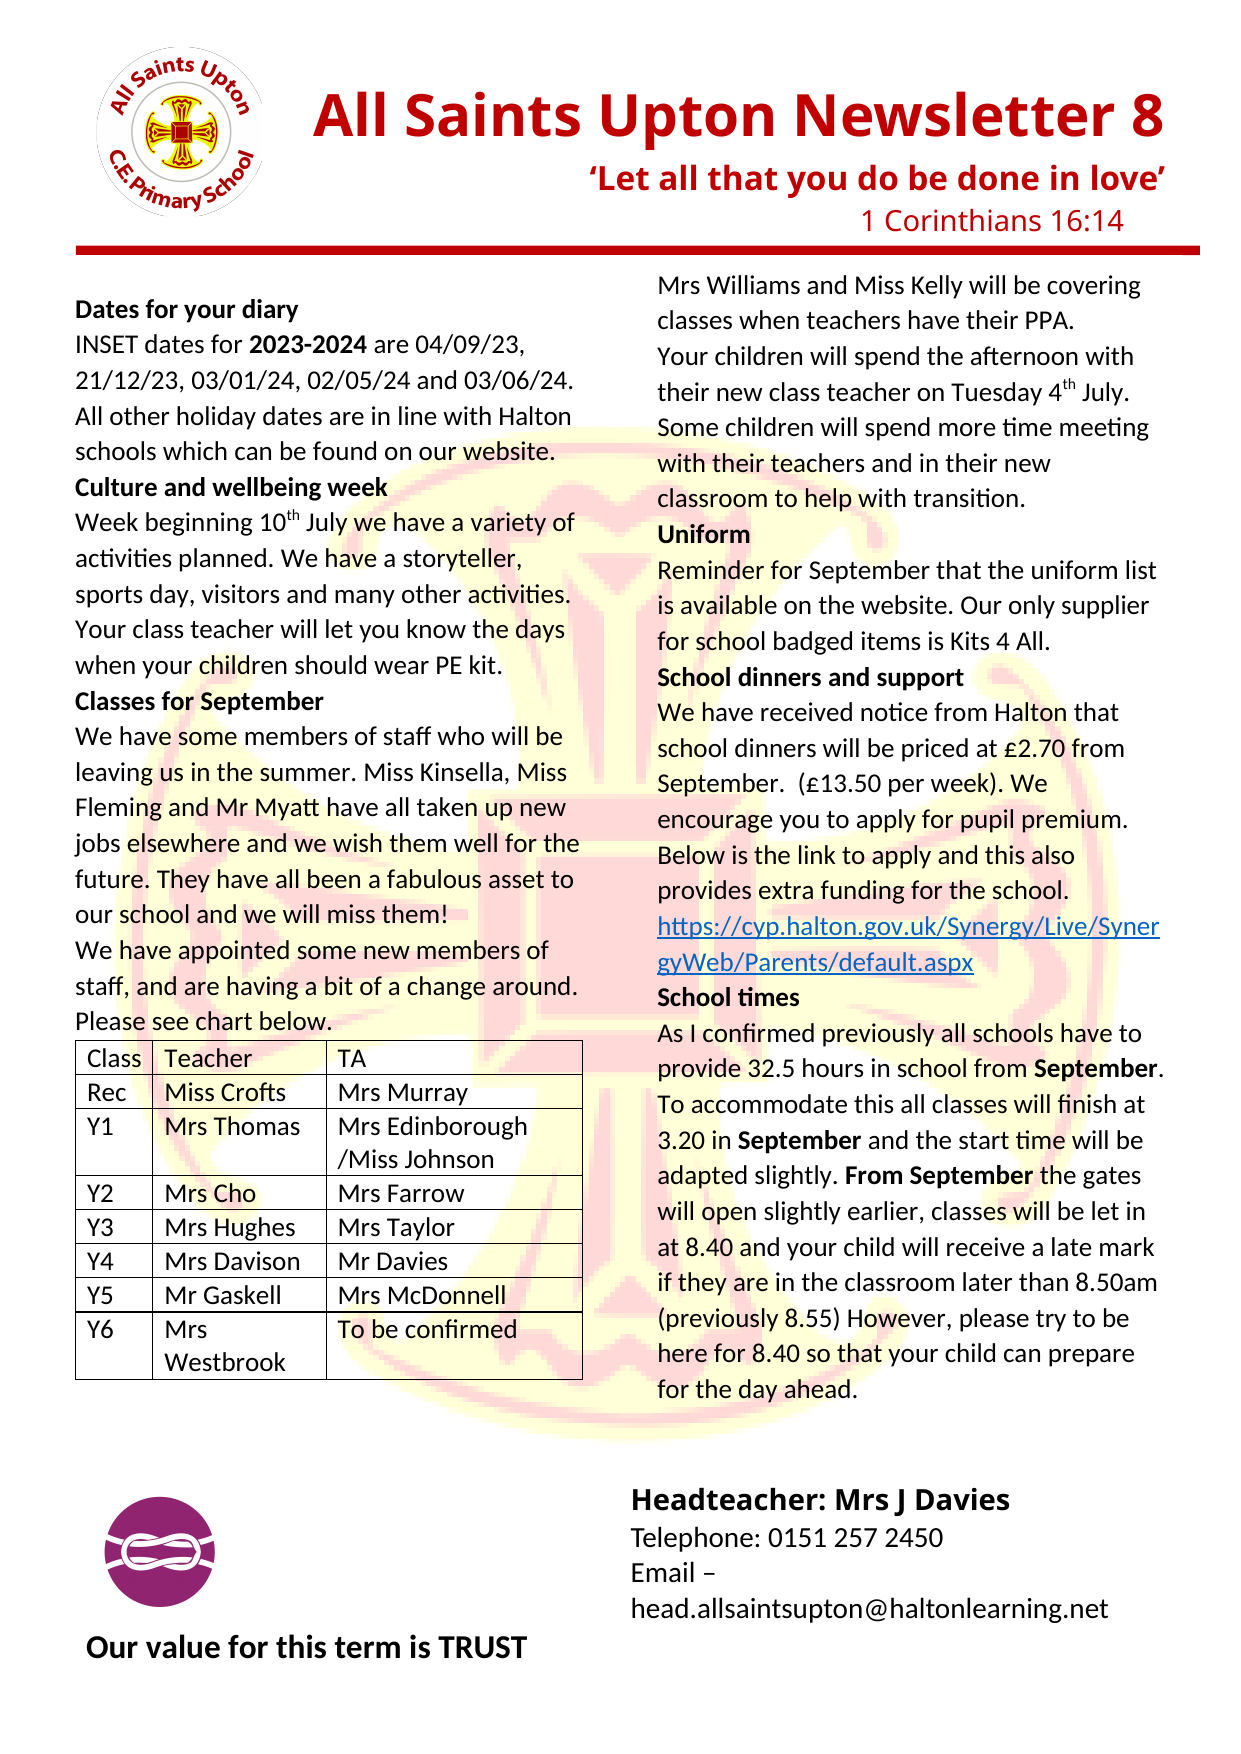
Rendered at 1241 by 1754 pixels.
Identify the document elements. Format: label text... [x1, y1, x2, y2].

table_cell Y6 [76, 1313, 152, 1378]
text Your children will spend the afternoon with their new class teacher on Tuesday 4th July. Some children will spend more time meeting with their teachers and in their new classroom to help with transition. [657, 339, 1165, 515]
table_cell Mrs Murray [327, 1075, 582, 1108]
text Uniform [657, 517, 1165, 550]
text Week beginning 10th July we have a variety of activities planned. We have a storyteller, sports day, visitors and many other activities. Your class teacher will let you know the days when your children should wear PE kit. [75, 506, 583, 681]
table_cell Mrs Farrow [327, 1176, 582, 1209]
picture [85, 1479, 233, 1627]
table_cell Mrs Davison [153, 1244, 326, 1277]
text INSET dates for 2023-2024 are 04/09/23, 21/12/23, 03/01/24, 02/05/24 and 03/06/24. All other holiday dates are in line with Halton schools which can be found on our website. [75, 327, 583, 467]
text Reminder for September that the uniform list is available on the website. Our only supplier for school badged items is Kits 4 All. [657, 553, 1165, 657]
text Mrs Williams and Miss Kelly will be covering classes when teachers have their PPA. [657, 268, 1165, 337]
text Culture and wellbeing week [75, 470, 583, 503]
table_header Teacher [153, 1041, 326, 1074]
table_header TA [327, 1041, 582, 1074]
table_cell Y1 [76, 1109, 152, 1175]
text We have appointed some new members of staff, and are having a bit of a change around. Please see chart below. [75, 933, 583, 1037]
table_cell Y5 [76, 1278, 152, 1311]
text We have received notice from Halton that school dinners will be priced at £2.70 from September. (£13.50 per week). We encourage you to apply for pupil premium. [657, 695, 1165, 835]
table_cell Rec [76, 1075, 152, 1108]
table_cell Y3 [76, 1210, 152, 1243]
picture [96, 47, 262, 216]
text School times [657, 980, 1165, 1013]
table_cell Miss Crofts [153, 1075, 326, 1108]
table_cell Mrs Hughes [153, 1210, 326, 1243]
table_cell Y2 [76, 1176, 152, 1209]
table_cell Mrs Westbrook [153, 1313, 326, 1378]
text Classes for September [75, 684, 583, 717]
table_cell Mr Davies [327, 1244, 582, 1277]
table_cell Mrs Edinborough /Miss Johnson [327, 1109, 582, 1175]
text As I confirmed previously all schools have to provide 32.5 hours in school from September. To accommodate this all classes will finish at 3.20 in September and the start time will be adapted slightly. From September the gates will open slightly earlier, classes will be let in at 8.40 and your child will receive a late mark if they are in the classroom later than 8.50am (previously 8.55) However, please try to be here for 8.40 so that your child can prepare for the day ahead. [657, 1016, 1165, 1405]
table_header Class [76, 1041, 152, 1074]
text Dates for your diary [75, 268, 583, 325]
table_cell Y4 [76, 1244, 152, 1277]
table_cell Mrs Taylor [327, 1210, 582, 1243]
table_cell Mr Gaskell [153, 1278, 326, 1311]
table_cell Mrs Cho [153, 1176, 326, 1209]
text School dinners and support [657, 660, 1165, 693]
text We have some members of staff who will be leaving us in the summer. Miss Kinsella, Miss Fleming and Mr Myatt have all taken up new jobs elsewhere and we wish them well for the future. They have all been a fabulous asset to our school and we will miss them! [75, 719, 583, 930]
table_cell Mrs Thomas [153, 1109, 326, 1175]
table_cell Mrs McDonnell [327, 1278, 582, 1311]
text Below is the link to apply and this also provides extra funding for the school. https://cyp.halton.gov.uk/Synergy/Live/SynergyWeb/Parents/default.aspx [657, 838, 1165, 978]
table_cell To be confirmed [327, 1313, 582, 1378]
